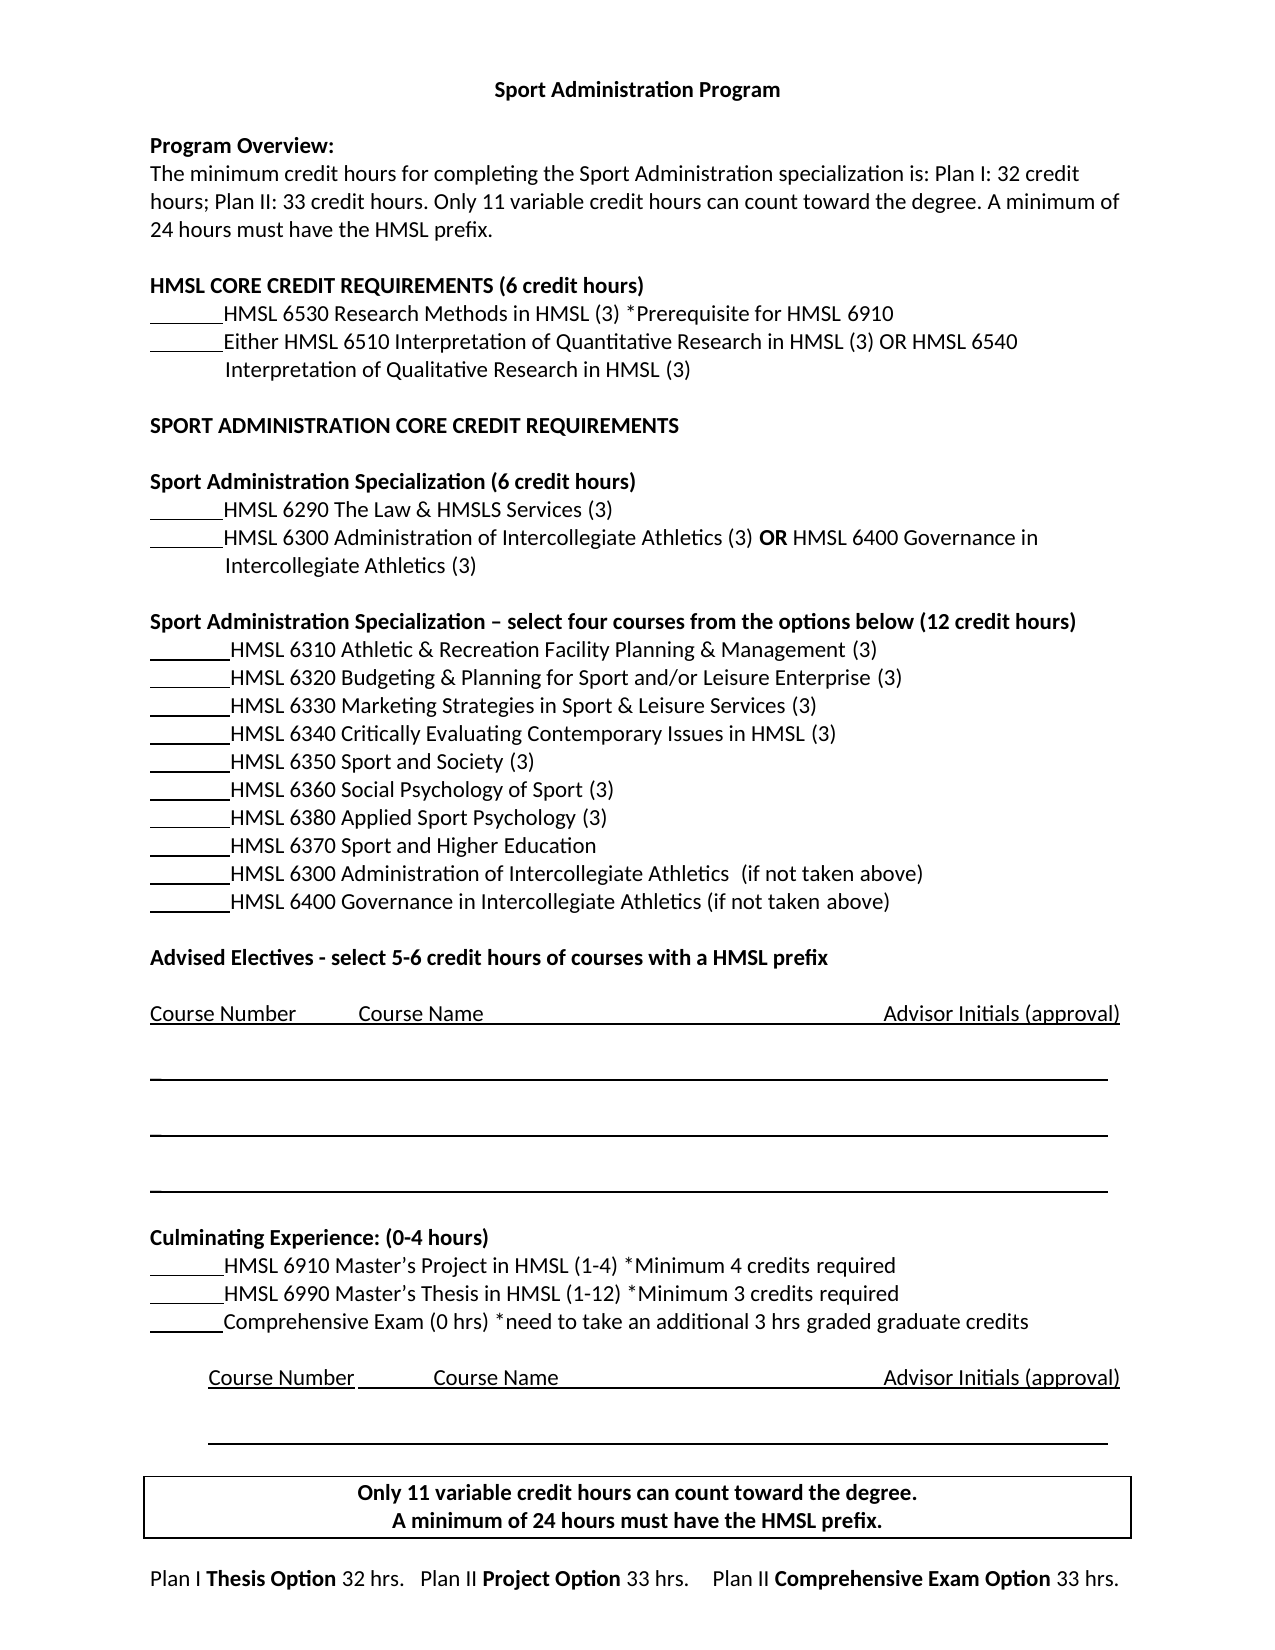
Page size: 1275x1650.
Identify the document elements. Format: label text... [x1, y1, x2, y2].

subtitle Sport Administration Program [492, 75, 783, 103]
subtitle Advised Electives - select 5-6 credit hours of courses with a HMSL prefix [150, 943, 1142, 971]
text Comprehensive Exam (0 hrs) *need to take an additional 3 hrs graded graduate credits [150, 1307, 1142, 1335]
text HMSL 6370 Sport and Higher Education [150, 831, 1142, 859]
text Program Overview: [150, 131, 1142, 159]
text Either HMSL 6510 Interpretation of Quantitative Research in HMSL (3) OR HMSL 6540 Interpretation of Qualitative Research in HMSL (3) [150, 327, 1020, 383]
text Sport Administration Specialization (6 credit hours) [150, 467, 1142, 495]
text The minimum credit hours for completing the Sport Administration specialization is: Plan I: 32 credit hours; Plan II: 33 credit hours. Only 11 variable credit hours can count toward the degree. A minimum of 24 hours must have the HMSL prefix. [150, 159, 1123, 243]
text HMSL 6910 Master’s Project in HMSL (1-4) *Minimum 4 credits required [150, 1251, 1142, 1279]
text HMSL 6320 Budgeting & Planning for Sport and/or Leisure Enterprise (3) [150, 663, 1142, 691]
text HMSL 6340 Critically Evaluating Contemporary Issues in HMSL (3) [150, 719, 1142, 747]
subtitle Sport Administration Specialization – select four courses from the options below (12 credit hours) [150, 607, 1142, 635]
text Course Number Course Name Advisor Initials (approval) [208, 1363, 1142, 1391]
text HMSL 6300 Administration of Intercollegiate Athletics (if not taken above) [150, 859, 1142, 887]
text HMSL 6360 Social Psychology of Sport (3) [150, 775, 1142, 803]
text _ [150, 1167, 1142, 1195]
text HMSL 6380 Applied Sport Psychology (3) [150, 803, 1142, 831]
text _ [150, 1055, 1142, 1083]
text HMSL 6290 The Law & HMSLS Services (3) [150, 495, 1142, 523]
text HMSL 6530 Research Methods in HMSL (3) *Prerequisite for HMSL 6910 [150, 299, 1142, 327]
subtitle SPORT ADMINISTRATION CORE CREDIT REQUIREMENTS [150, 411, 1142, 439]
text HMSL 6330 Marketing Strategies in Sport & Leisure Services (3) [150, 691, 1142, 719]
text _ [150, 1111, 1142, 1139]
text HMSL 6300 Administration of Intercollegiate Athletics (3) OR HMSL 6400 Governance in Intercollegiate Athletics (3) [150, 523, 1040, 579]
text HMSL 6350 Sport and Society (3) [150, 747, 1142, 775]
text Course Number Course Name Advisor Initials (approval) [150, 999, 1142, 1027]
text Plan I Thesis Option 32 hrs. Plan II Project Option 33 hrs. Plan II Comprehensive Exam Option 33 hrs. [150, 1564, 1142, 1592]
text HMSL 6400 Governance in Intercollegiate Athletics (if not taken above) [150, 887, 1142, 915]
subtitle Culminating Experience: (0-4 hours) [150, 1223, 1142, 1251]
subtitle HMSL CORE CREDIT REQUIREMENTS (6 credit hours) [150, 271, 1142, 299]
text HMSL 6310 Athletic & Recreation Facility Planning & Management (3) [150, 635, 1142, 663]
text HMSL 6990 Master’s Thesis in HMSL (1-12) *Minimum 3 credits required [150, 1279, 1142, 1307]
